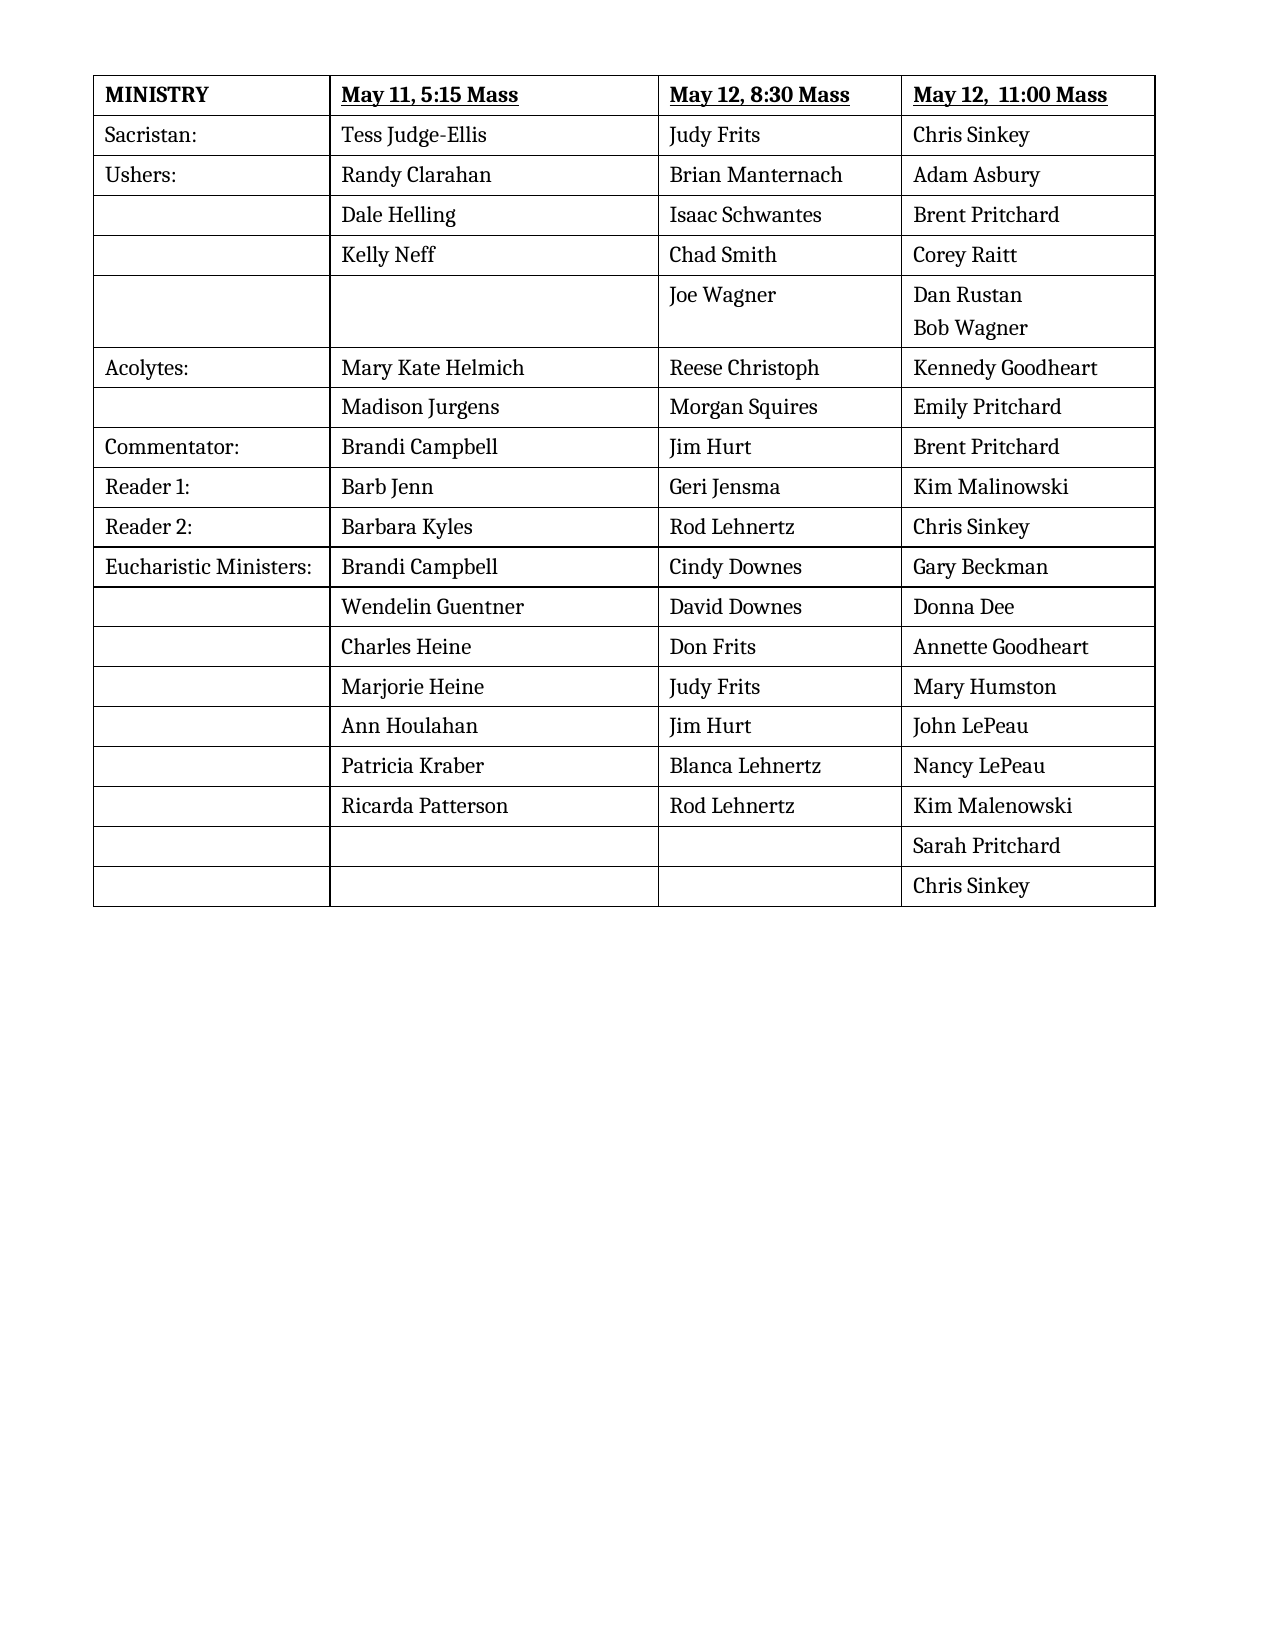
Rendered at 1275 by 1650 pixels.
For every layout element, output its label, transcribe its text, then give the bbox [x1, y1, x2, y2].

table_cell Reader 2: [94, 508, 329, 546]
table_cell Sarah Pritchard [902, 827, 1154, 866]
table_cell Brent Pritchard [902, 428, 1154, 467]
table_cell [94, 627, 329, 666]
table_cell [94, 588, 329, 626]
table_cell Corey Raitt [902, 236, 1154, 274]
table_cell Randy Clarahan [331, 156, 658, 195]
table_cell [94, 747, 329, 786]
table_cell Kim Malinowski [902, 468, 1154, 507]
table_cell Chris Sinkey [902, 116, 1154, 155]
table_cell Brandi Campbell [331, 428, 658, 467]
table_cell Kim Malenowski [902, 787, 1154, 826]
table_cell Brandi Campbell [331, 548, 658, 586]
table_cell Kennedy Goodheart [902, 348, 1154, 387]
table_cell Chris Sinkey [902, 508, 1154, 546]
table_cell Wendelin Guentner [331, 588, 658, 626]
table_cell [94, 827, 329, 866]
table_cell [659, 867, 901, 906]
table_cell [331, 867, 658, 906]
table_cell Mary Humston [902, 667, 1154, 706]
table_cell Cindy Downes [659, 548, 901, 586]
table_cell Joe Wagner [659, 276, 901, 347]
table_cell Judy Frits [659, 116, 901, 155]
table_cell [94, 787, 329, 826]
table_cell Emily Pritchard [902, 388, 1154, 427]
table_header MINISTRY [94, 76, 329, 115]
table_cell Commentator: [94, 428, 329, 467]
table_header May 11, 5:15 Mass [331, 76, 658, 115]
table_cell [331, 276, 658, 347]
table_cell Charles Heine [331, 627, 658, 666]
table_cell [659, 827, 901, 866]
table_cell Madison Jurgens [331, 388, 658, 427]
table_cell Judy Frits [659, 667, 901, 706]
table_cell Don Frits [659, 627, 901, 666]
table_cell Morgan Squires [659, 388, 901, 427]
table_cell Ann Houlahan [331, 707, 658, 746]
table_cell [94, 388, 329, 427]
table_cell Geri Jensma [659, 468, 901, 507]
table_cell [94, 196, 329, 234]
table_cell John LePeau [902, 707, 1154, 746]
table_cell Rod Lehnertz [659, 508, 901, 546]
table_cell Marjorie Heine [331, 667, 658, 706]
table_cell Acolytes: [94, 348, 329, 387]
table_cell Adam Asbury [902, 156, 1154, 195]
table_header May 12, 11:00 Mass [902, 76, 1154, 115]
table_cell Brian Manternach [659, 156, 901, 195]
table_cell Isaac Schwantes [659, 196, 901, 234]
table_header May 12, 8:30 Mass [659, 76, 901, 115]
table_cell Dale Helling [331, 196, 658, 234]
table_cell [94, 667, 329, 706]
table_cell Mary Kate Helmich [331, 348, 658, 387]
table_cell Barb Jenn [331, 468, 658, 507]
table_cell Patricia Kraber [331, 747, 658, 786]
table_cell Jim Hurt [659, 707, 901, 746]
table_cell Kelly Neff [331, 236, 658, 274]
table_cell Blanca Lehnertz [659, 747, 901, 786]
table_cell Dan Rustan Bob Wagner [902, 276, 1154, 347]
table_cell [94, 236, 329, 274]
table_cell Gary Beckman [902, 548, 1154, 586]
table_cell Annette Goodheart [902, 627, 1154, 666]
table_cell Barbara Kyles [331, 508, 658, 546]
table_cell Ricarda Patterson [331, 787, 658, 826]
table_cell David Downes [659, 588, 901, 626]
table_cell Tess Judge-Ellis [331, 116, 658, 155]
table_cell [331, 827, 658, 866]
table_cell Rod Lehnertz [659, 787, 901, 826]
table_cell Chad Smith [659, 236, 901, 274]
table_cell Eucharistic Ministers: [94, 548, 329, 586]
table_cell Nancy LePeau [902, 747, 1154, 786]
table_cell Ushers: [94, 156, 329, 195]
table_cell [94, 707, 329, 746]
table_cell Donna Dee [902, 588, 1154, 626]
table_cell Reese Christoph [659, 348, 901, 387]
table_cell [94, 867, 329, 906]
table_cell Chris Sinkey [902, 867, 1154, 906]
table_cell [94, 276, 329, 347]
table_cell Reader 1: [94, 468, 329, 507]
table_cell Sacristan: [94, 116, 329, 155]
table_cell Brent Pritchard [902, 196, 1154, 234]
table_cell Jim Hurt [659, 428, 901, 467]
